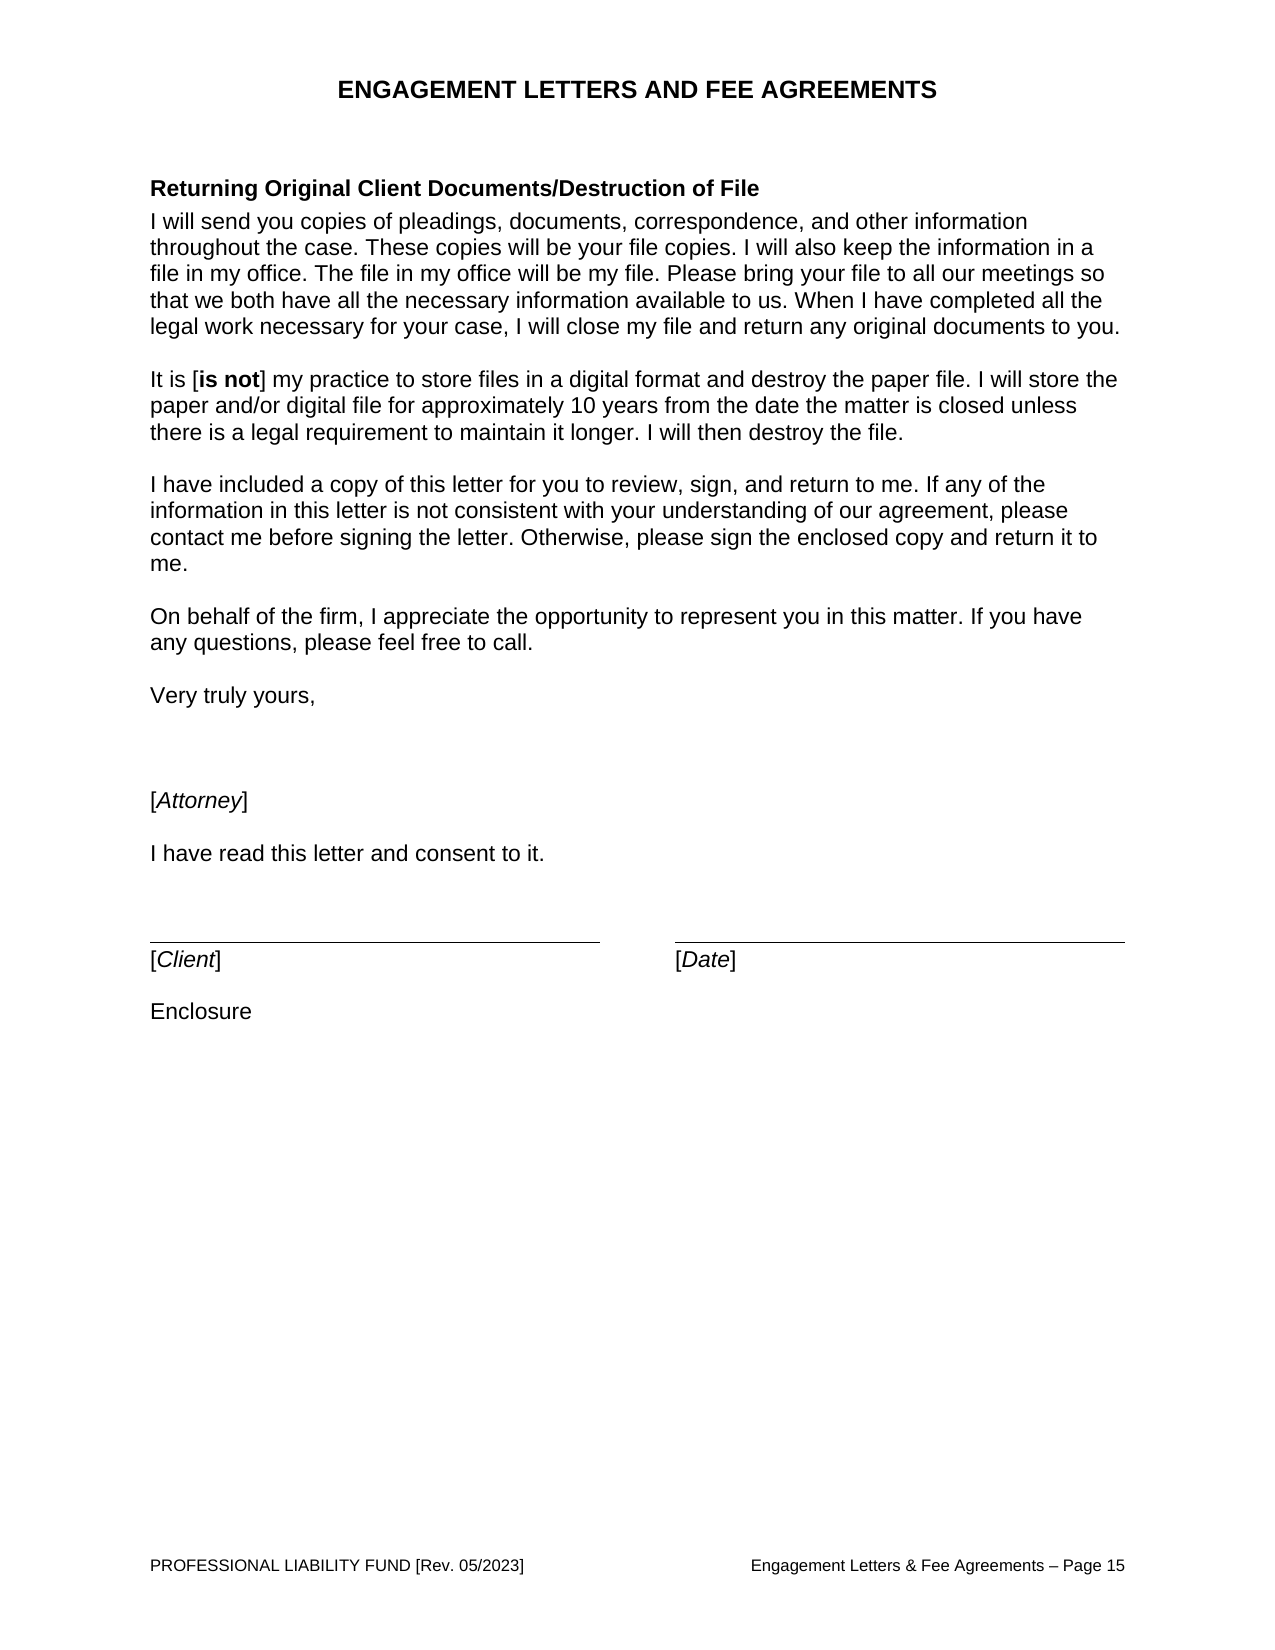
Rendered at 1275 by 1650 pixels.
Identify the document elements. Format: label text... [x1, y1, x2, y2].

text On behalf of the firm, I appreciate the opportunity to represent you in this matter. If you have any questions, please feel free to call. [150, 603, 1125, 656]
text [Client] [Date] [150, 946, 1125, 972]
text I have read this letter and consent to it. [150, 840, 1125, 866]
text I have included a copy of this letter for you to review, sign, and return to me. If any of the information in this letter is not consistent with your understanding of our agreement, please contact me before signing the letter. Otherwise, please sign the enclosed copy and return it to me. [150, 471, 1125, 577]
text It is [is not] my practice to store files in a digital format and destroy the paper file. I will store the paper and/or digital file for approximately 10 years from the date the matter is closed unless there is a legal requirement to maintain it longer. I will then destroy the file. [150, 366, 1125, 445]
text Very truly yours, [150, 682, 1125, 708]
text [Attorney] [150, 787, 1125, 814]
text Enclosure [150, 998, 1125, 1024]
text I will send you copies of pleadings, documents, correspondence, and other information throughout the case. These copies will be your file copies. I will also keep the information in a file in my office. The file in my office will be my file. Please bring your file to all our meetings so that we both have all the necessary information available to us. When I have completed all the legal work necessary for your case, I will close my file and return any original documents to you. [150, 208, 1125, 339]
subtitle Returning Original Client Documents/Destruction of File [150, 175, 1125, 201]
